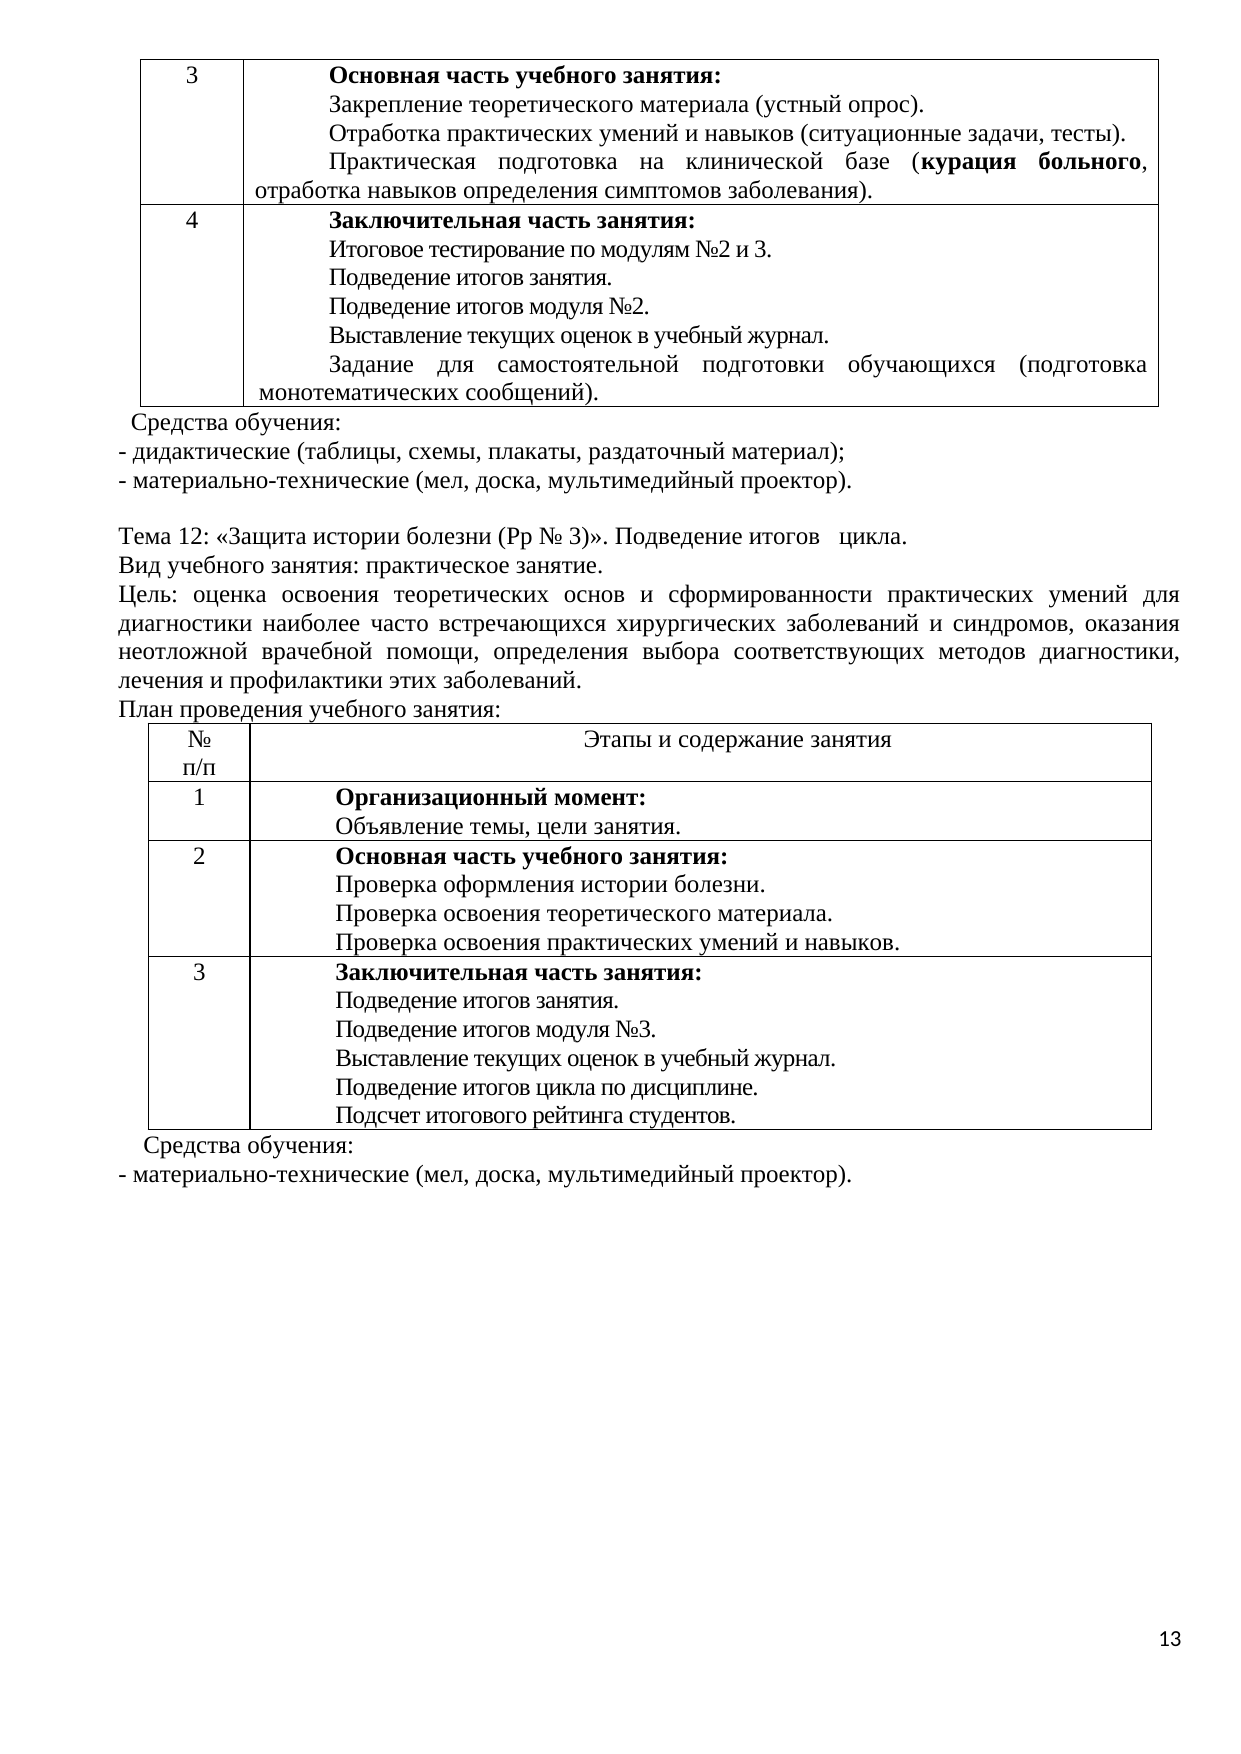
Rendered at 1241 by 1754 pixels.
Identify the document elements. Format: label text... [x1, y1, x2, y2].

table_cell Основная часть учебного занятия: Закрепление теоретического материала (устный опрос). Отработка практических умений и навыков (ситуационные задачи, тесты). Практическая подготовка на клинической базе (курация больного, отработка навыков определения симптомов заболевания). [244, 60, 1158, 204]
text Средства обучения: [118, 407, 1181, 436]
table_cell Основная часть учебного занятия: Проверка оформления истории болезни. Проверка освоения теоретического материала. Проверка освоения практических умений и навыков. [251, 841, 1151, 956]
table_cell 4 [141, 205, 243, 406]
table_cell Заключительная часть занятия: Подведение итогов занятия. Подведение итогов модуля №3. Выставление текущих оценок в учебный журнал. Подведение итогов цикла по дисциплине. Подсчет итогового рейтинга студентов. [251, 957, 1151, 1129]
table_cell 2 [149, 841, 249, 956]
table_cell Организационный момент: Объявление темы, цели занятия. [251, 782, 1151, 840]
text Тема 12: «3ащита истории болезни (Рр № 3)». Подведение итогов цикла. [118, 521, 1181, 550]
text - дидактические (таблицы, схемы, плакаты, раздаточный материал); [118, 436, 1181, 465]
text Средства обучения: [118, 1130, 1181, 1159]
text - материально-технические (мел, доска, мультимедийный проектор). [118, 1159, 1181, 1188]
table_cell Заключительная часть занятия: Итоговое тестирование по модулям №2 и 3. Подведение итогов занятия. Подведение итогов модуля №2. Выставление текущих оценок в учебный журнал. Задание для самостоятельной подготовки обучающихся (подготовка монотематических сообщений). [244, 205, 1158, 406]
text Вид учебного занятия: практическое занятие. [118, 550, 1181, 579]
text План проведения учебного занятия: [118, 694, 1181, 723]
table_cell 1 [149, 782, 249, 840]
text Цель: оценка освоения теоретических основ и сформированности практических умений для диагностики наиболее часто встречающихся хирургических заболеваний и синдромов, оказания неотложной врачебной помощи, определения выбора соответствующих методов диагностики, лечения и профилактики этих заболеваний. [118, 579, 1181, 694]
table_cell 3 [141, 60, 243, 204]
text - материально-технические (мел, доска, мультимедийный проектор). [118, 465, 1181, 493]
table_header Этапы и содержание занятия [251, 724, 1151, 781]
table_header № п/п [149, 724, 249, 781]
table_cell 3 [149, 957, 249, 1129]
